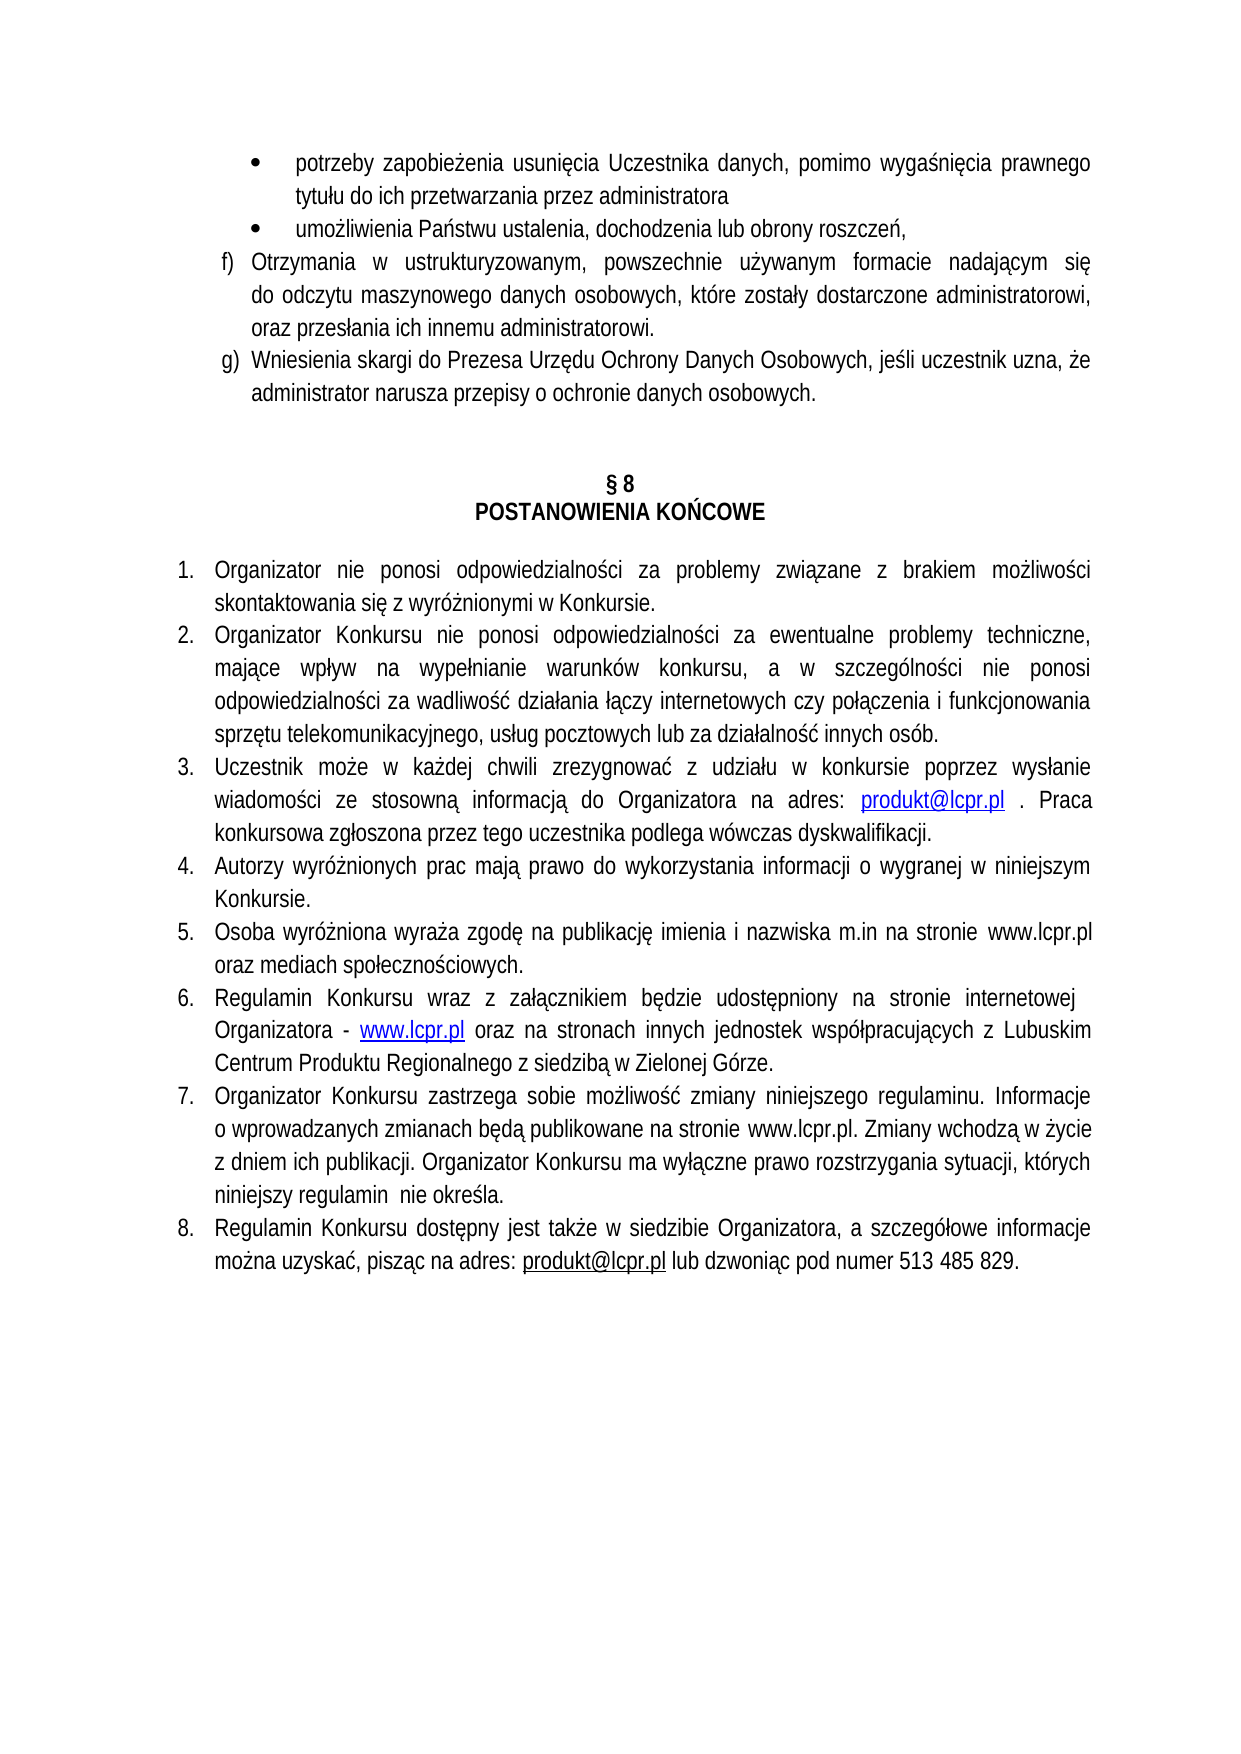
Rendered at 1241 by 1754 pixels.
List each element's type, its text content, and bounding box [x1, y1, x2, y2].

text POSTANOWIENIA KOŃCOWE [148, 497, 1093, 526]
text § 8 [148, 469, 1093, 497]
list Organizator nie ponosi odpowiedzialności za problemy związane z brakiem możliwości skontaktowania się z wyróżnionymi w Konkursie. [177, 554, 1093, 616]
list Wniesienia skargi do Prezesa Urzędu Ochrony Danych Osobowych, jeśli uczestnik uzna, że administrator narusza przepisy o ochronie danych osobowych. [221, 346, 1093, 407]
list Organizator Konkursu zastrzega sobie możliwość zmiany niniejszego regulaminu. Informacje o wprowadzanych zmianach będą publikowane na stronie www.lcpr.pl. Zmiany wchodzą w życie z dniem ich publikacji. Organizator Konkursu ma wyłączne prawo rozstrzygania sytuacji, których niniejszy regulamin nie określa. [177, 1081, 1093, 1209]
list Regulamin Konkursu wraz z załącznikiem będzie udostępniony na stronie internetowej Organizatora - www.lcpr.pl oraz na stronach innych jednostek współpracujących z Lubuskim Centrum Produktu Regionalnego z siedzibą w Zielonej Górze. [177, 982, 1093, 1077]
list Autorzy wyróżnionych prac mają prawo do wykorzystania informacji o wygranej w niniejszym Konkursie. [177, 851, 1093, 912]
list Regulamin Konkursu dostępny jest także w siedzibie Organizatora, a szczegółowe informacje można uzyskać, pisząc na adres: produkt@lcpr.pl lub dzwoniąc pod numer 513 485 829. [177, 1213, 1093, 1274]
list Organizator Konkursu nie ponosi odpowiedzialności za ewentualne problemy techniczne, mające wpływ na wypełnianie warunków konkursu, a w szczególności nie ponosi odpowiedzialności za wadliwość działania łączy internetowych czy połączenia i funkcjonowania sprzętu telekomunikacyjnego, usług pocztowych lub za działalność innych osób. [177, 620, 1093, 748]
list potrzeby zapobieżenia usunięcia Uczestnika danych, pomimo wygaśnięcia prawnego tytułu do ich przetwarzania przez administratora [251, 148, 1093, 209]
list Osoba wyróżniona wyraża zgodę na publikację imienia i nazwiska m.in na stronie www.lcpr.pl oraz mediach społecznościowych. [177, 917, 1093, 978]
list Otrzymania w ustrukturyzowanym, powszechnie używanym formacie nadającym się do odczytu maszynowego danych osobowych, które zostały dostarczone administratorowi, oraz przesłania ich innemu administratorowi. [221, 247, 1093, 341]
list Uczestnik może w każdej chwili zrezygnować z udziału w konkursie poprzez wysłanie wiadomości ze stosowną informacją do Organizatora na adres: produkt@lcpr.pl . Praca konkursowa zgłoszona przez tego uczestnika podlega wówczas dyskwalifikacji. [177, 752, 1093, 847]
list umożliwienia Państwu ustalenia, dochodzenia lub obrony roszczeń, [251, 214, 1093, 242]
